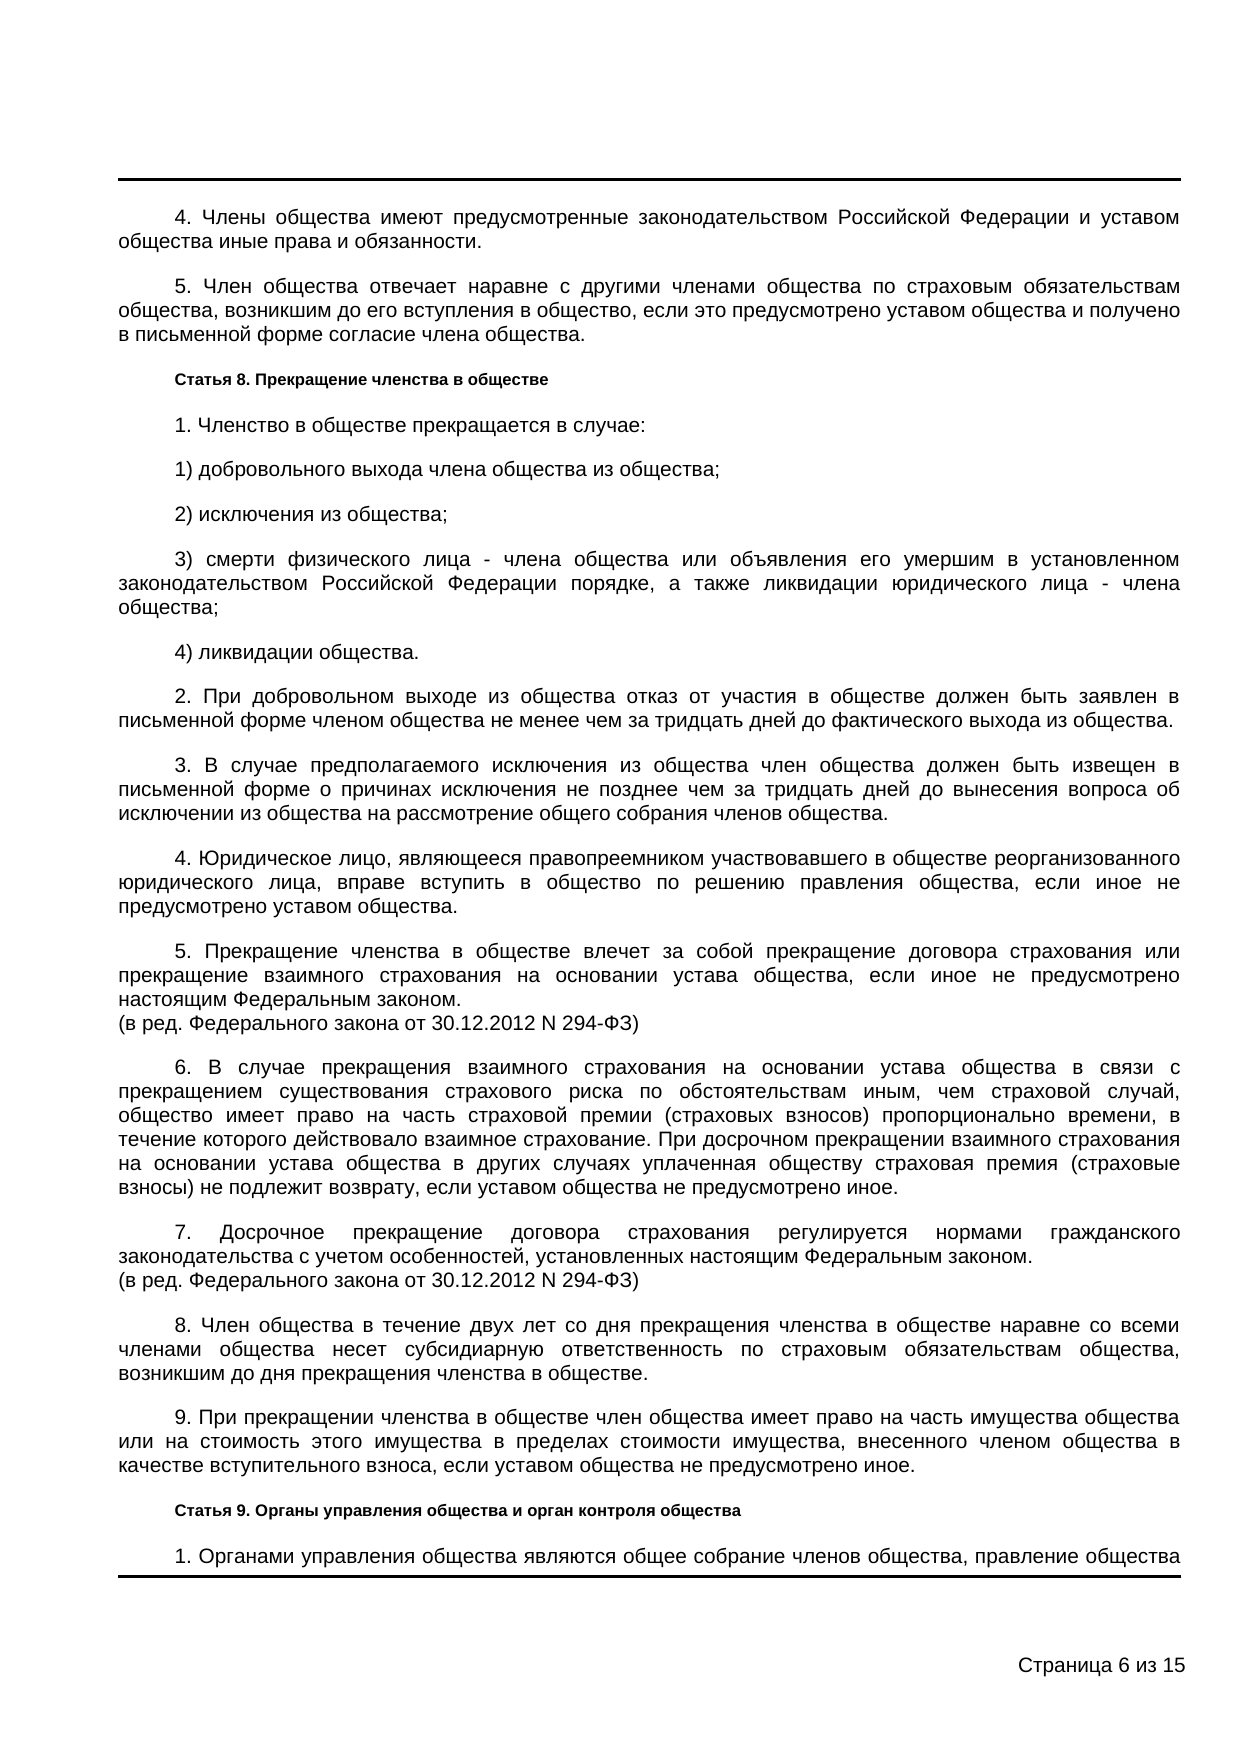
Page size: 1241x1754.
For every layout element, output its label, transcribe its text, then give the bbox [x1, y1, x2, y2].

text 1) добровольного выхода члена общества из общества; [118, 457, 1181, 481]
text (в ред. Федерального закона от 30.12.2012 N 294-ФЗ) [118, 1268, 1181, 1292]
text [118, 1544, 1181, 1568]
text 7. Досрочное прекращение договора страхования регулируется нормами гражданского законодательства с учетом особенностей, установленных настоящим Федеральным законом. [118, 1220, 1181, 1268]
text 1. Членство в обществе прекращается в случае: [118, 412, 1181, 436]
text 3. В случае предполагаемого исключения из общества член общества должен быть извещен в письменной форме о причинах исключения не позднее чем за тридцать дней до вынесения вопроса об исключении из общества на рассмотрение общего собрания членов общества. [118, 753, 1181, 825]
text 9. При прекращении членства в обществе член общества имеет право на часть имущества общества или на стоимость этого имущества в пределах стоимости имущества, внесенного членом общества в качестве вступительного взноса, если уставом общества не предусмотрено иное. [118, 1405, 1181, 1477]
text 2) исключения из общества; [118, 502, 1181, 526]
text 4. Члены общества имеют предусмотренные законодательством Российской Федерации и уставом общества иные права и обязанности. [118, 205, 1181, 253]
text 3) смерти физического лица - члена общества или объявления его умершим в установленном законодательством Российской Федерации порядке, а также ликвидации юридического лица - члена общества; [118, 547, 1181, 619]
text 8. Член общества в течение двух лет со дня прекращения членства в обществе наравне со всеми членами общества несет субсидиарную ответственность по страховым обязательствам общества, возникшим до дня прекращения членства в обществе. [118, 1312, 1181, 1384]
title Статья 9. Органы управления общества и орган контроля общества [118, 1501, 1181, 1520]
text 4) ликвидации общества. [118, 639, 1181, 663]
text 6. В случае прекращения взаимного страхования на основании устава общества в связи с прекращением существования страхового риска по обстоятельствам иным, чем страховой случай, общество имеет право на часть страховой премии (страховых взносов) пропорционально времени, в течение которого действовало взаимное страхование. При досрочном прекращении взаимного страхования на основании устава общества в других случаях уплаченная обществу страховая премия (страховые взносы) не подлежит возврату, если уставом общества не предусмотрено иное. [118, 1055, 1181, 1199]
text 5. Прекращение членства в обществе влечет за собой прекращение договора страхования или прекращение взаимного страхования на основании устава общества, если иное не предусмотрено настоящим Федеральным законом. [118, 938, 1181, 1010]
text (в ред. Федерального закона от 30.12.2012 N 294-ФЗ) [118, 1010, 1181, 1034]
text 4. Юридическое лицо, являющееся правопреемником участвовавшего в обществе реорганизованного юридического лица, вправе вступить в общество по решению правления общества, если иное не предусмотрено уставом общества. [118, 846, 1181, 918]
text 2. При добровольном выходе из общества отказ от участия в обществе должен быть заявлен в письменной форме членом общества не менее чем за тридцать дней до фактического выхода из общества. [118, 684, 1181, 732]
title Статья 8. Прекращение членства в обществе [118, 369, 1181, 388]
text 5. Член общества отвечает наравне с другими членами общества по страховым обязательствам общества, возникшим до его вступления в общество, если это предусмотрено уставом общества и получено в письменной форме согласие члена общества. [118, 273, 1181, 345]
